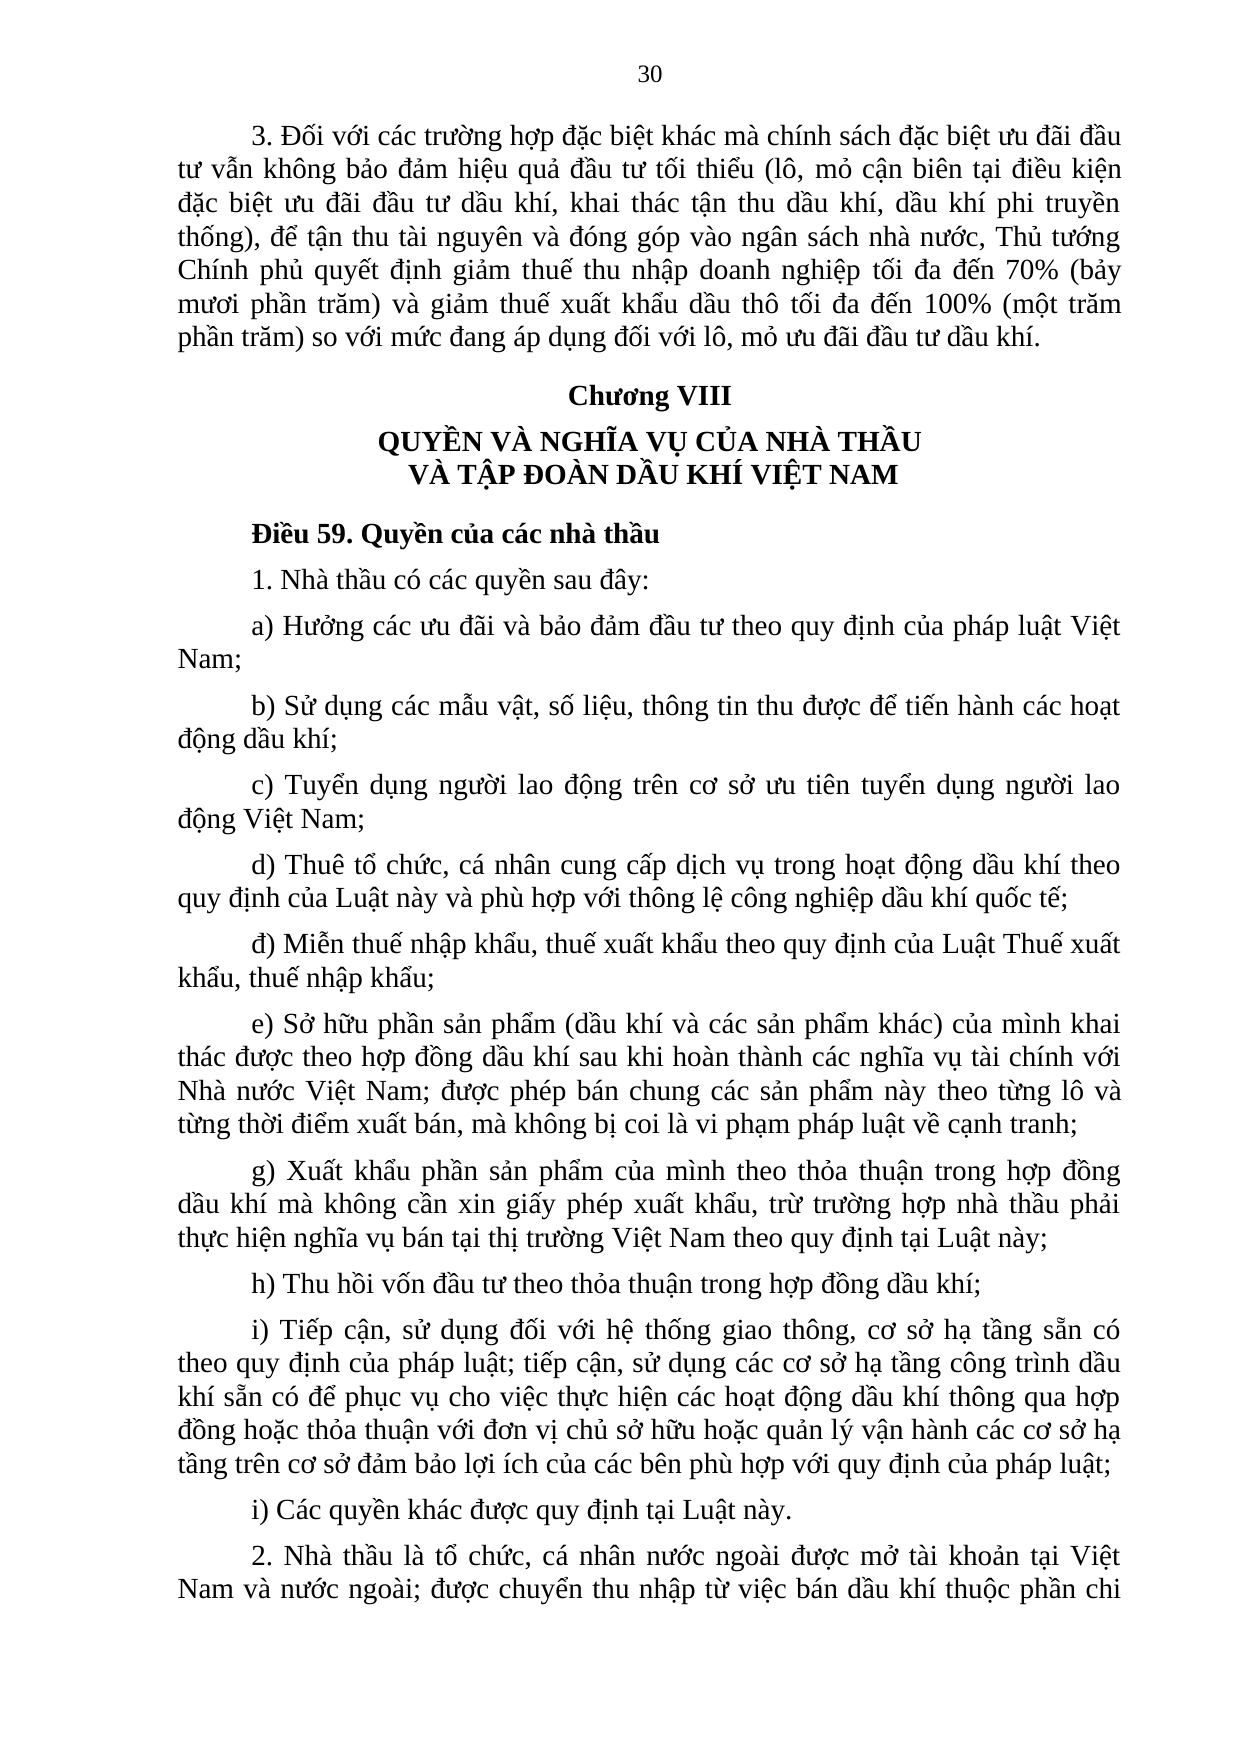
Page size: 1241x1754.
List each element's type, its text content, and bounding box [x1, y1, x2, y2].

text Chương VIII [177, 378, 1122, 411]
text QUYỀN VÀ NGHĨA VỤ CỦA NHÀ THẦU [177, 424, 1122, 457]
text d) Thuê tổ chức, cá nhân cung cấp dịch vụ trong hoạt động dầu khí theo quy định của Luật này và phù hợp với thông lệ công nghiệp dầu khí quốc tế; [177, 847, 1122, 914]
text i) Tiếp cận, sử dụng đối với hệ thống giao thông, cơ sở hạ tầng sẵn có theo quy định của pháp luật; tiếp cận, sử dụng các cơ sở hạ tầng công trình dầu khí sẵn có để phục vụ cho việc thực hiện các hoạt động dầu khí thông qua hợp đồng hoặc thỏa thuận với đơn vị chủ sở hữu hoặc quản lý vận hành các cơ sở hạ tầng trên cơ sở đảm bảo lợi ích của các bên phù hợp với quy định của pháp luật; [177, 1312, 1122, 1479]
text 1. Nhà thầu có các quyền sau đây: [177, 562, 1122, 596]
text g) Xuất khẩu phần sản phẩm của mình theo thỏa thuận trong hợp đồng dầu khí mà không cần xin giấy phép xuất khẩu, trừ trường hợp nhà thầu phải thực hiện nghĩa vụ bán tại thị trường Việt Nam theo quy định tại Luật này; [177, 1153, 1122, 1253]
text e) Sở hữu phần sản phẩm (dầu khí và các sản phẩm khác) của mình khai thác được theo hợp đồng dầu khí sau khi hoàn thành các nghĩa vụ tài chính với Nhà nước Việt Nam; được phép bán chung các sản phẩm này theo từng lô và từng thời điểm xuất bán, mà không bị coi là vi phạm pháp luật về cạnh tranh; [177, 1006, 1122, 1140]
text a) Hưởng các ưu đãi và bảo đảm đầu tư theo quy định của pháp luật Việt Nam; [177, 608, 1122, 675]
text đ) Miễn thuế nhập khẩu, thuế xuất khẩu theo quy định của Luật Thuế xuất khẩu, thuế nhập khẩu; [177, 926, 1122, 993]
text b) Sử dụng các mẫu vật, số liệu, thông tin thu được để tiến hành các hoạt động dầu khí; [177, 688, 1122, 755]
text 3. Đối với các trường hợp đặc biệt khác mà chính sách đặc biệt ưu đãi đầu tư vẫn không bảo đảm hiệu quả đầu tư tối thiểu (lô, mỏ cận biên tại điều kiện đặc biệt ưu đãi đầu tư dầu khí, khai thác tận thu dầu khí, dầu khí phi truyền thống), để tận thu tài nguyên và đóng góp vào ngân sách nhà nước, Thủ tướng Chính phủ quyết định giảm thuế thu nhập doanh nghiệp tối đa đến 70% (bảy mươi phần trăm) và giảm thuế xuất khẩu dầu thô tối đa đến 100% (một trăm phần trăm) so với mức đang áp dụng đối với lô, mỏ ưu đãi đầu tư dầu khí. [177, 118, 1122, 353]
text c) Tuyển dụng người lao động trên cơ sở ưu tiên tuyển dụng người lao động Việt Nam; [177, 767, 1122, 834]
text h) Thu hồi vốn đầu tư theo thỏa thuận trong hợp đồng dầu khí; [177, 1266, 1122, 1299]
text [177, 1538, 1122, 1605]
text Điều 59. Quyền của các nhà thầu [177, 516, 1122, 549]
text VÀ TẬP ĐOÀN DẦU KHÍ VIỆT NAM [177, 457, 1122, 491]
text i) Các quyền khác được quy định tại Luật này. [177, 1492, 1122, 1526]
